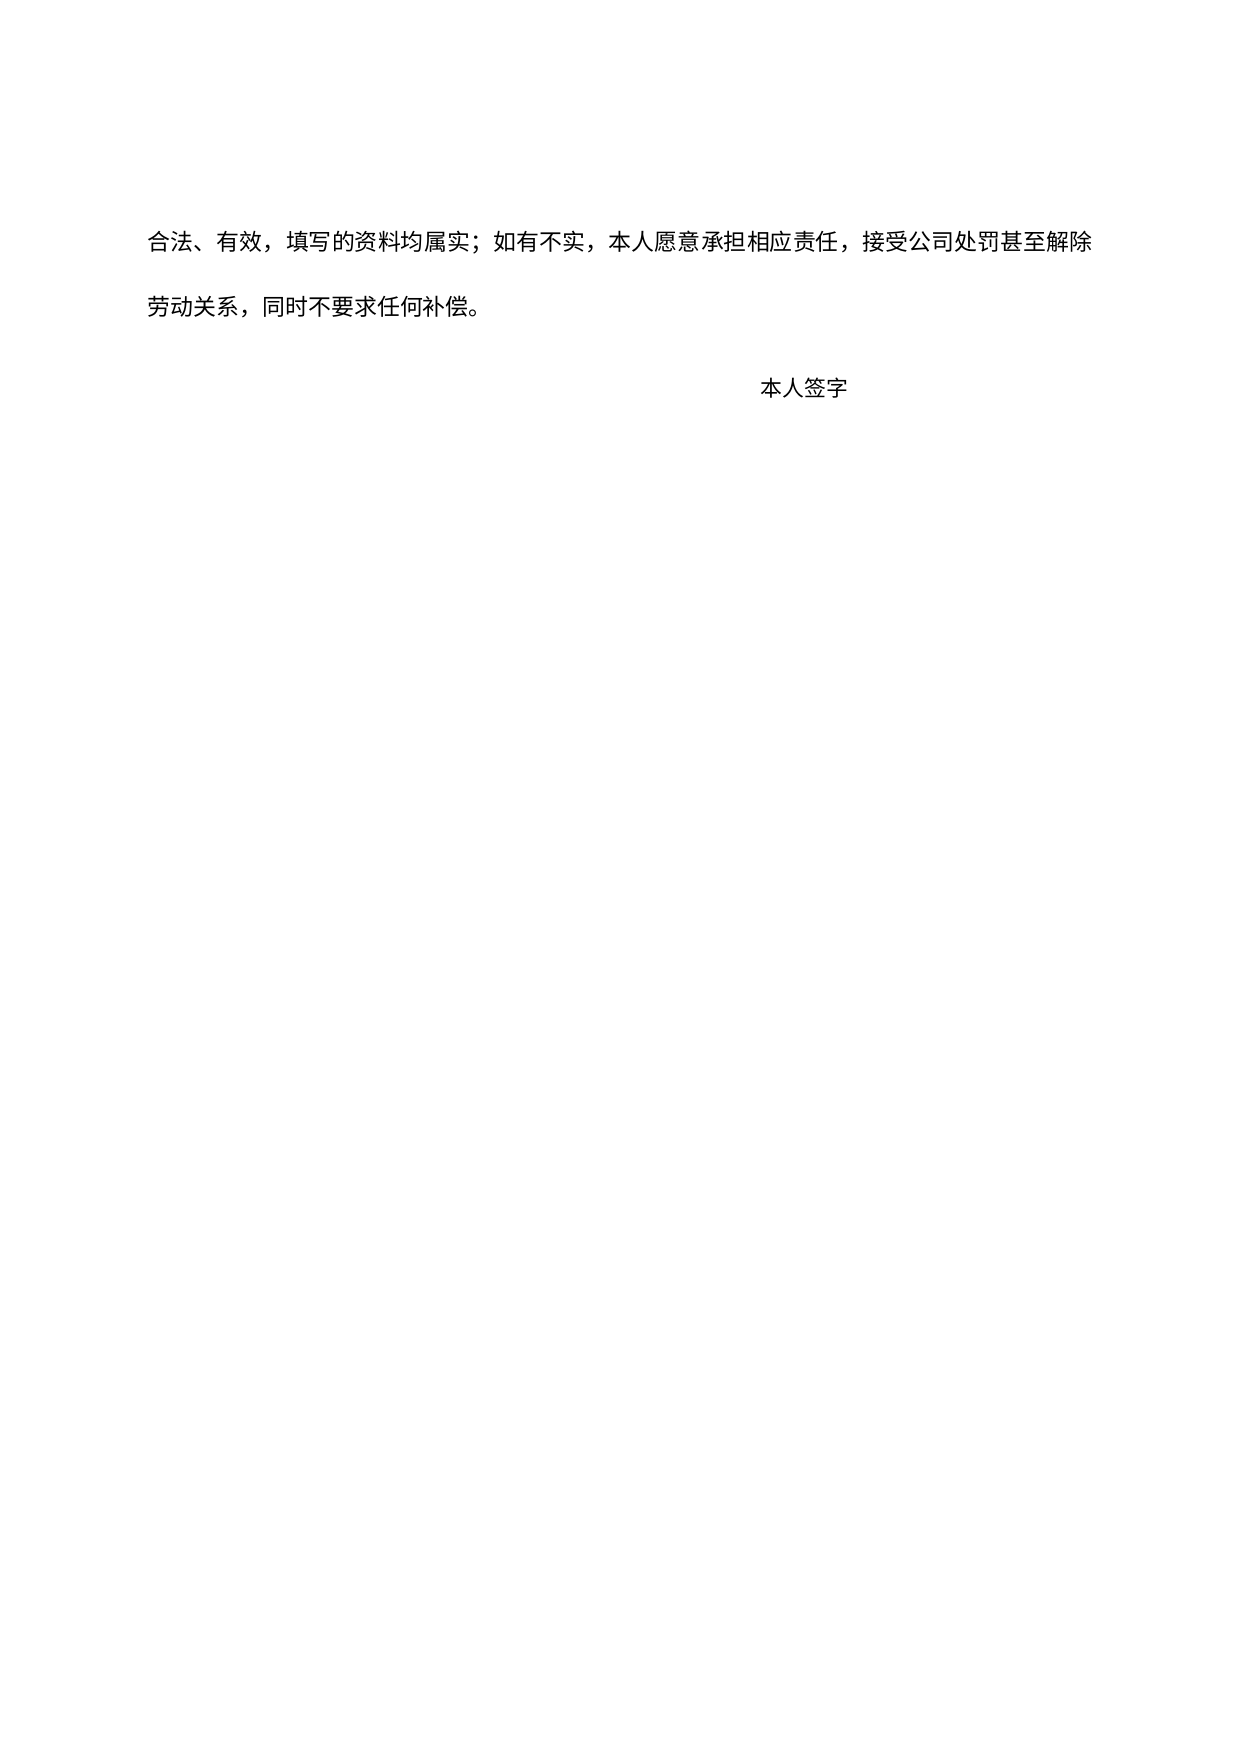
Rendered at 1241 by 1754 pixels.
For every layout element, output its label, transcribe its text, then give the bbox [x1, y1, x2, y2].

text 本人签字 [148, 370, 1093, 403]
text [148, 208, 1093, 338]
